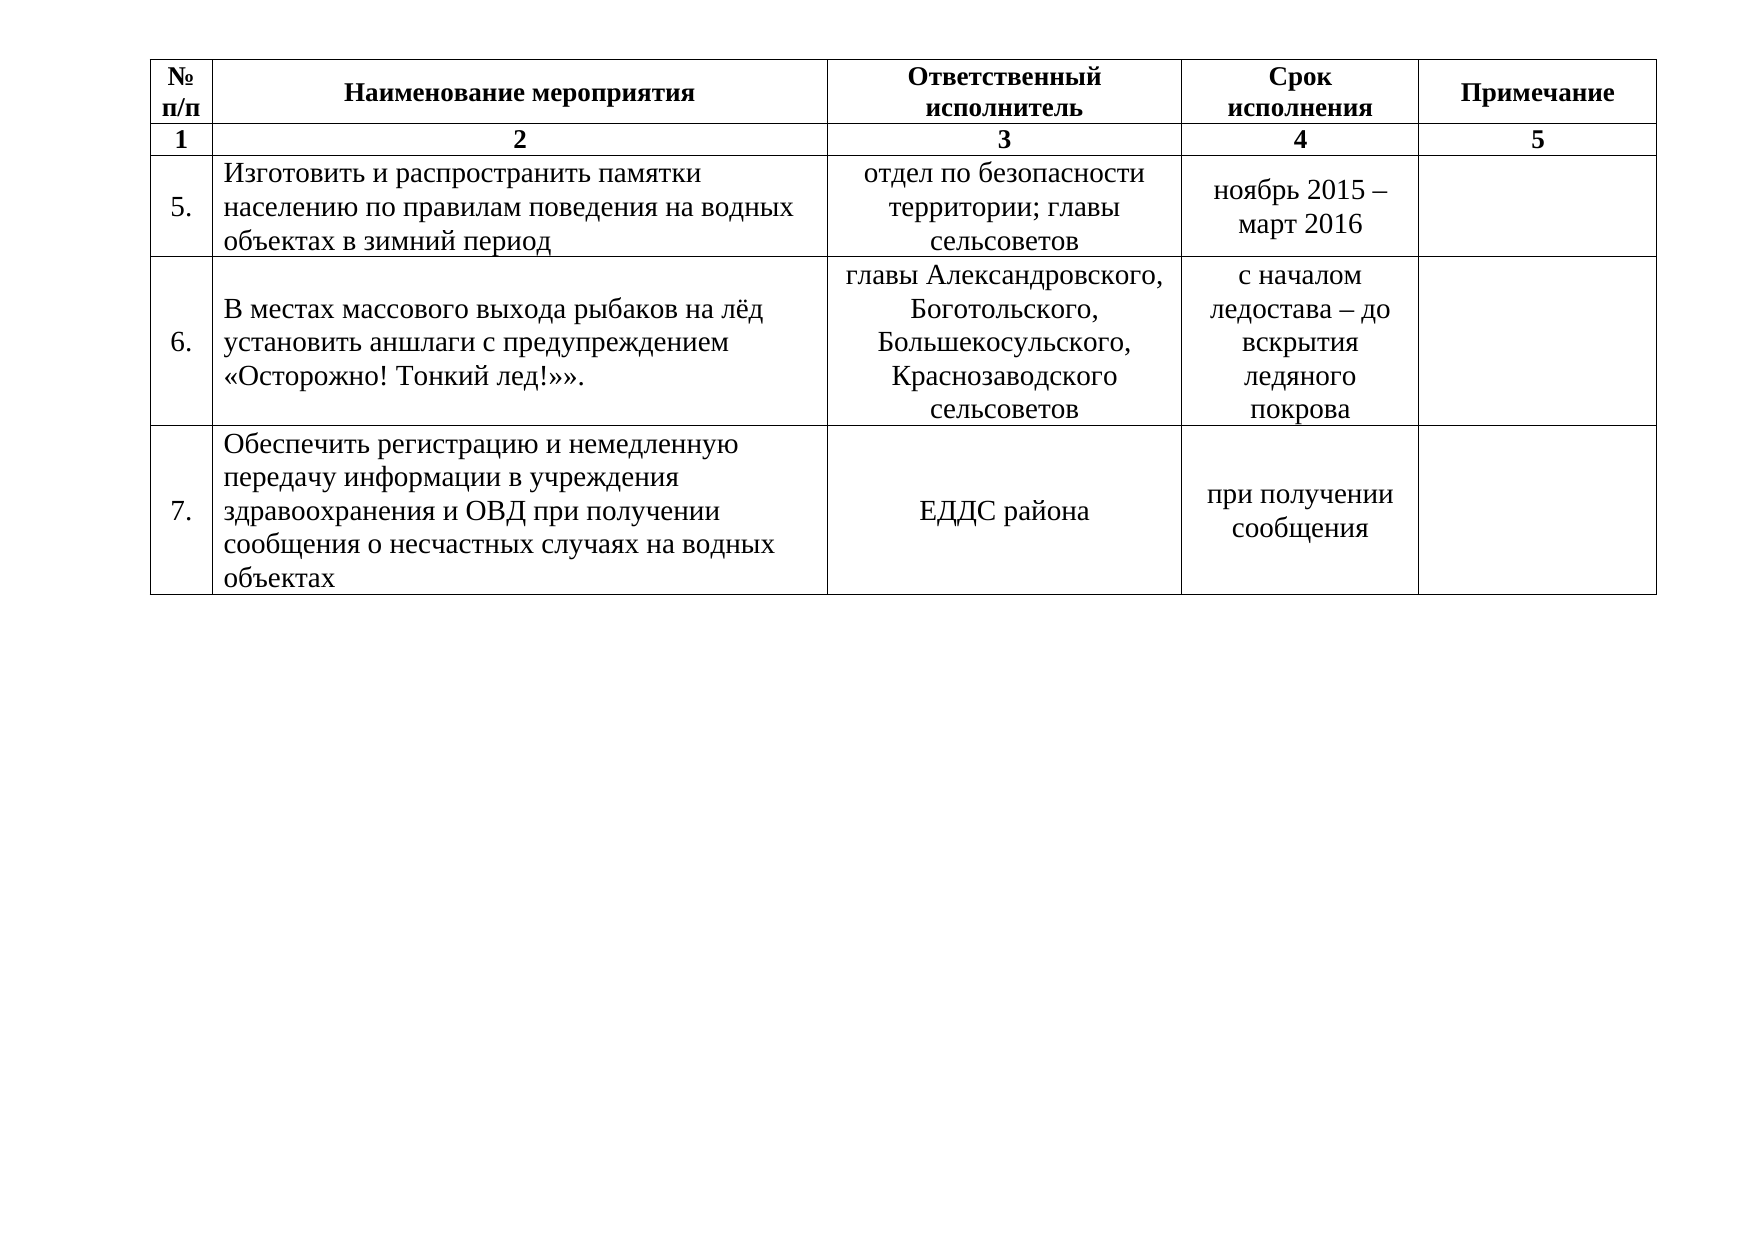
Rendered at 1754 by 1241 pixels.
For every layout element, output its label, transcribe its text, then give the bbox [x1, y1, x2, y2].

table_cell Изготовить и распространить памятки населению по правилам поведения на водных объектах в зимний период [213, 156, 827, 256]
table_cell [1419, 426, 1656, 594]
table_header Наименование мероприятия [213, 60, 827, 122]
table_cell с началом ледостава – до вскрытия ледяного покрова [1182, 257, 1418, 425]
table_cell 3 [828, 124, 1181, 154]
table_cell 5 [1419, 124, 1656, 154]
table_cell В местах массового выхода рыбаков на лёд установить аншлаги с предупреждением «Осторожно! Тонкий лед!»». [213, 257, 827, 425]
table_cell 4 [1182, 124, 1418, 154]
table_header Примечание [1419, 60, 1656, 122]
table_cell [1419, 156, 1656, 256]
table_cell 5. [151, 156, 212, 256]
table_cell главы Александровского, Боготольского, Большекосульского, Краснозаводского сельсоветов [828, 257, 1181, 425]
table_cell Обеспечить регистрацию и немедленную передачу информации в учреждения здравоохранения и ОВД при получении сообщения о несчастных случаях на водных объектах [213, 426, 827, 594]
table_cell [1419, 257, 1656, 425]
table_cell ЕДДС района [828, 426, 1181, 594]
table_header Ответственный исполнитель [828, 60, 1181, 122]
table_cell ноябрь 2015 – март 2016 [1182, 156, 1418, 256]
table_cell отдел по безопасности территории; главы сельсоветов [828, 156, 1181, 256]
table_cell при получении сообщения [1182, 426, 1418, 594]
table_header Срок исполнения [1182, 60, 1418, 122]
table_cell 6. [151, 257, 212, 425]
table_cell 1 [151, 124, 212, 154]
table_cell 7. [151, 426, 212, 594]
table_header № п/п [151, 60, 212, 122]
table_cell 2 [213, 124, 827, 154]
